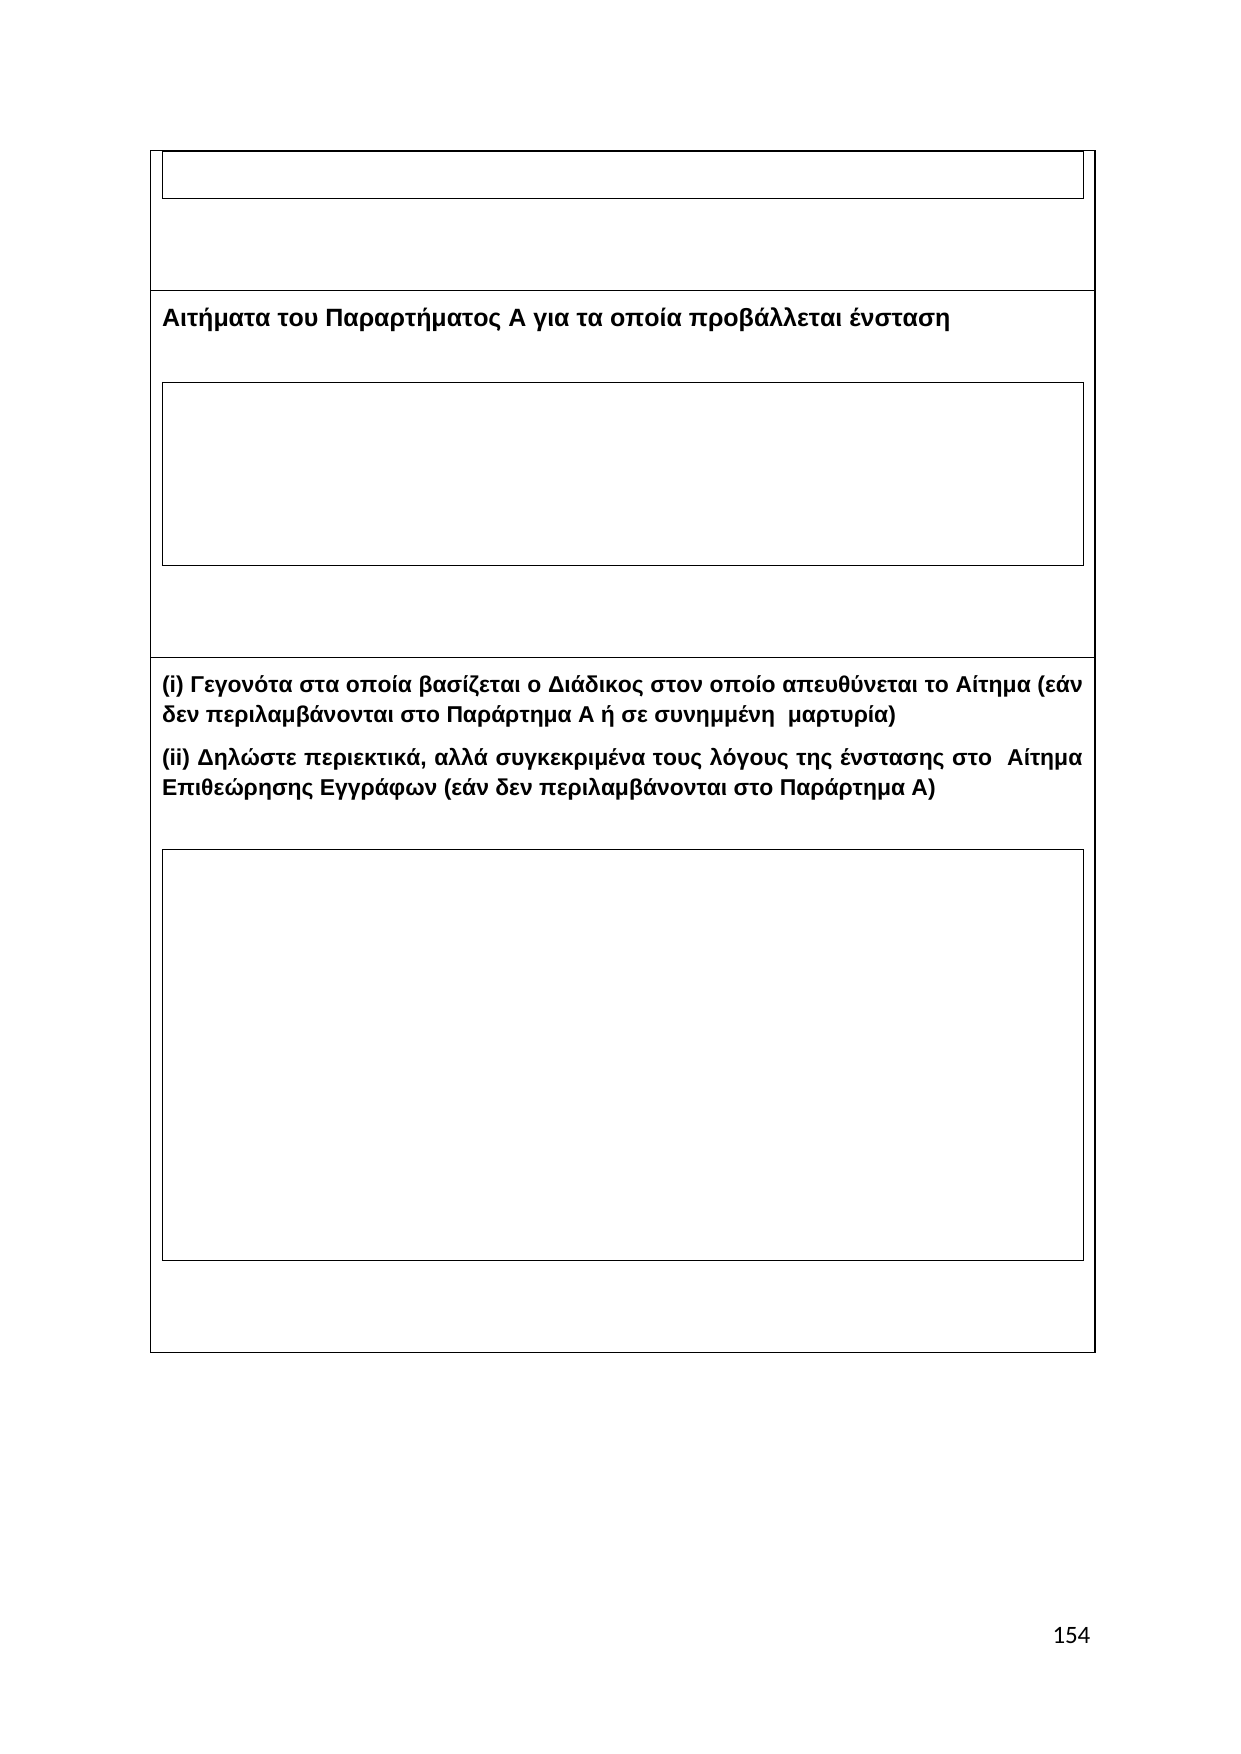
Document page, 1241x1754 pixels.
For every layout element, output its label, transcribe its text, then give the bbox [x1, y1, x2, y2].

table_cell (i) Γεγονότα στα οποία βασίζεται ο Διάδικος στον οποίο απευθύνεται το Αίτημα (εάν δεν περιλαμβάνονται στο Παράρτημα Α ή σε συνημμένη μαρτυρία) (ii) Δηλώστε περιεκτικά, αλλά συγκεκριμένα τους λόγους της ένστασης στο Αίτημα Επιθεώρησης Εγγράφων (εάν δεν περιλαμβάνονται στο Παράρτημα Α) [151, 658, 1094, 1352]
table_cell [151, 151, 1094, 290]
table_cell Αιτήματα του Παραρτήματος Α για τα οποία προβάλλεται ένσταση [151, 291, 1094, 657]
